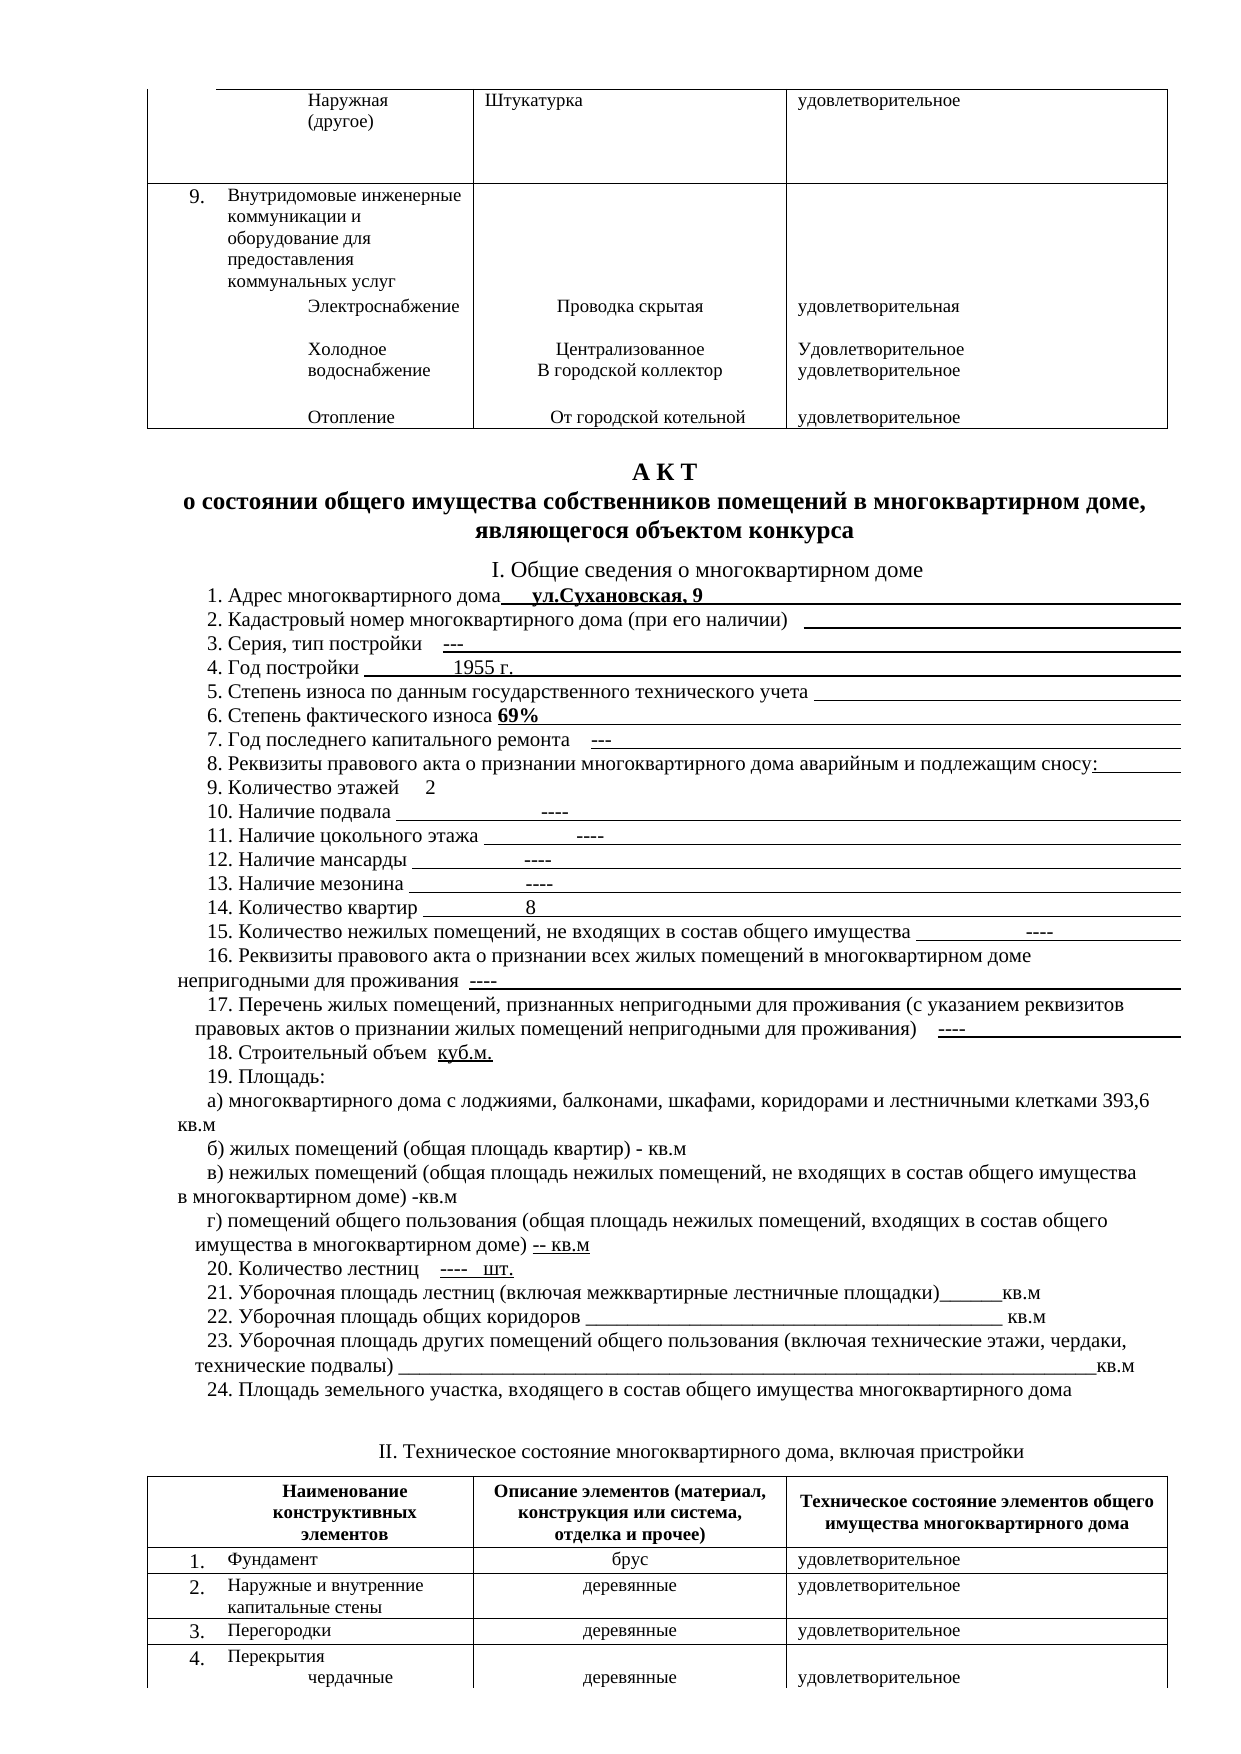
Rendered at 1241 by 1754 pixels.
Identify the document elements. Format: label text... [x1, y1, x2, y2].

text 2. Кадастровый номер многоквартирного дома (при его наличии) [177, 607, 1152, 631]
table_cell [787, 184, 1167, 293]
text 18. Строительный объем куб.м. [177, 1040, 1152, 1064]
text 17. Перечень жилых помещений, признанных непригодными для проживания (с указанием реквизитов [177, 992, 1152, 1016]
text имущества в многоквартирном доме) -- кв.м [177, 1232, 1152, 1256]
text правовых актов о признании жилых помещений непригодными для проживания) ---- [177, 1016, 1152, 1040]
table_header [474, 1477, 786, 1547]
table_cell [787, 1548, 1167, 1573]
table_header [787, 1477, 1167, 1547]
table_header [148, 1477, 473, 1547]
text 3. Серия, тип постройки --- [177, 631, 1152, 655]
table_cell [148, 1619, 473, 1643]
text 12. Наличие мансарды ---- [177, 847, 1152, 871]
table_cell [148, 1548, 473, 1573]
text а) многоквартирного дома с лоджиями, балконами, шкафами, коридорами и лестничными клетками 393,6 кв.м [177, 1088, 1152, 1136]
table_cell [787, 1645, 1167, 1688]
text 8. Реквизиты правового акта о признании многоквартирного дома аварийным и подлежащим сносу: [177, 751, 1152, 775]
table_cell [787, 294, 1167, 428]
text Общие сведения о многоквартирном доме [189, 556, 1152, 582]
text 23. Уборочная площадь других помещений общего пользования (включая технические этажи, чердаки, [177, 1328, 1152, 1352]
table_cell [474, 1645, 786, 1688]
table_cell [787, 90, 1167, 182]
text технические подвалы) ___________________________________________________________________кв.м [177, 1352, 1152, 1377]
text А к т [177, 457, 1152, 486]
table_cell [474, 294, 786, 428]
text 13. Наличие мезонина ---- [177, 871, 1152, 895]
text 10. Наличие подвала ---- [177, 799, 1152, 823]
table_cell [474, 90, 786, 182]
text 9. Количество этажей 2 [177, 775, 1152, 799]
text 7. Год последнего капитального ремонта --- [177, 727, 1152, 751]
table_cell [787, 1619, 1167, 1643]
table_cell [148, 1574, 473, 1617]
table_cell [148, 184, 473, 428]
text 20. Количество лестниц ---- шт. [177, 1256, 1152, 1280]
text 16. Реквизиты правового акта о признании всех жилых помещений в многоквартирном доме непригодными для проживания ---- [177, 943, 1152, 992]
text 1. Адрес многоквартирного дома ул.Сухановская, 9 [177, 582, 1152, 607]
text 24. Площадь земельного участка, входящего в состав общего имущества многоквартирного дома [177, 1377, 1152, 1401]
text 14. Количество квартир 8 [177, 895, 1152, 919]
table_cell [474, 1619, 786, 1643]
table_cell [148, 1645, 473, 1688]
text 4. Год постройки 1955 г. [177, 655, 1152, 679]
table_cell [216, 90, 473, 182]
text 21. Уборочная площадь лестниц (включая межквартирные лестничные площадки)______кв.м [177, 1280, 1152, 1304]
text б) жилых помещений (общая площадь квартир) - кв.м [177, 1136, 1152, 1160]
text о состоянии общего имущества собственников помещений в многоквартирном доме, являющегося объектом конкурса [177, 486, 1152, 544]
text г) помещений общего пользования (общая площадь нежилых помещений, входящих в состав общего [177, 1208, 1152, 1232]
text 11. Наличие цокольного этажа ---- [177, 823, 1152, 847]
text 6. Степень фактического износа 69% [177, 703, 1152, 727]
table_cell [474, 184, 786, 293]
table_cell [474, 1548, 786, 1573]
text 15. Количество нежилых помещений, не входящих в состав общего имущества ---- [177, 919, 1152, 943]
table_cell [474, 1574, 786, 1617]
text 19. Площадь: [177, 1064, 1152, 1088]
text 22. Уборочная площадь общих коридоров ________________________________________ кв.м [177, 1304, 1152, 1328]
text в) нежилых помещений (общая площадь нежилых помещений, не входящих в состав общего имущества в многоквартирном доме) -кв.м [177, 1160, 1152, 1208]
text II. Техническое состояние многоквартирного дома, включая пристройки [177, 1438, 1152, 1463]
text 5. Степень износа по данным государственного технического учета [177, 679, 1152, 703]
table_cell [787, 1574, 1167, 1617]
